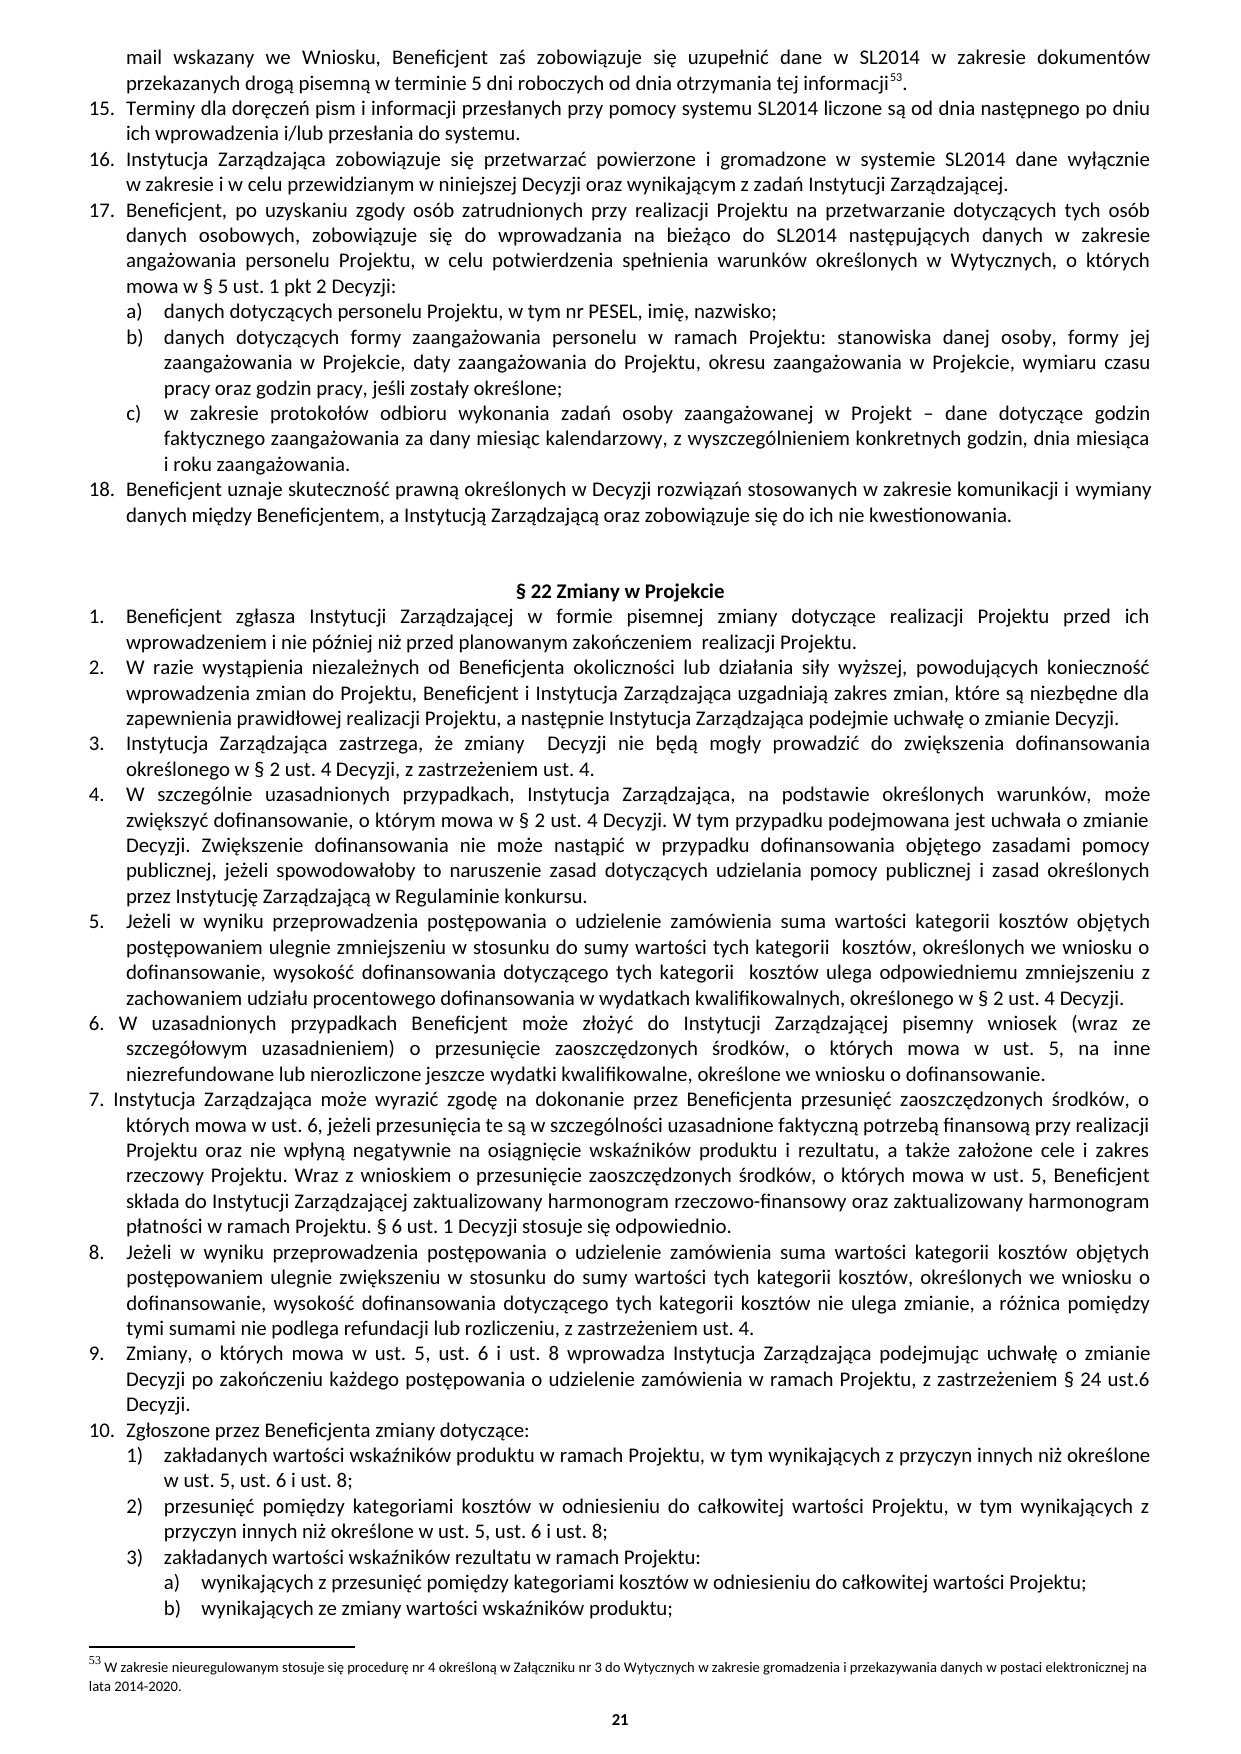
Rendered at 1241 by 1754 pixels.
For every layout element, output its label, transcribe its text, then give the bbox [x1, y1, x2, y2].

list danych dotyczących personelu Projektu, w tym nr PESEL, imię, nazwisko; [126, 298, 1152, 324]
list Zgłoszone przez Beneficjenta zmiany dotyczące: [89, 1417, 1152, 1442]
list Beneficjent uznaje skuteczność prawną określonych w Decyzji rozwiązań stosowanych w zakresie komunikacji i wymiany danych między Beneficjentem, a Instytucją Zarządzającą oraz zobowiązuje się do ich nie kwestionowania. [89, 476, 1152, 527]
list W razie wystąpienia niezależnych od Beneficjenta okoliczności lub działania siły wyższej, powodujących konieczność wprowadzenia zmian do Projektu, Beneficjent i Instytucja Zarządzająca uzgadniają zakres zmian, które są niezbędne dla zapewnienia prawidłowej realizacji Projektu, a następnie Instytucja Zarządzająca podejmie uchwałę o zmianie Decyzji. [89, 654, 1152, 731]
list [89, 44, 1152, 95]
list wynikających z przesunięć pomiędzy kategoriami kosztów w odniesieniu do całkowitej wartości Projektu; [164, 1569, 1152, 1595]
list wynikających ze zmiany wartości wskaźników produktu; [164, 1595, 1152, 1620]
list Jeżeli w wyniku przeprowadzenia postępowania o udzielenie zamówienia suma wartości kategorii kosztów objętych postępowaniem ulegnie zmniejszeniu w stosunku do sumy wartości tych kategorii kosztów, określonych we wniosku o dofinansowanie, wysokość dofinansowania dotyczącego tych kategorii kosztów ulega odpowiedniemu zmniejszeniu z zachowaniem udziału procentowego dofinansowania w wydatkach kwalifikowalnych, określonego w § 2 ust. 4 Decyzji. [89, 908, 1152, 1010]
text 7. Instytucja Zarządzająca może wyrazić zgodę na dokonanie przez Beneficjenta przesunięć zaoszczędzonych środków, o których mowa w ust. 6, jeżeli przesunięcia te są w szczególności uzasadnione faktyczną potrzebą finansową przy realizacji Projektu oraz nie wpłyną negatywnie na osiągnięcie wskaźników produktu i rezultatu, a także założone cele i zakres rzeczowy Projektu. Wraz z wnioskiem o przesunięcie zaoszczędzonych środków, o których mowa w ust. 5, Beneficjent składa do Instytucji Zarządzającej zaktualizowany harmonogram rzeczowo-finansowy oraz zaktualizowany harmonogram płatności w ramach Projektu. § 6 ust. 1 Decyzji stosuje się odpowiednio. [89, 1086, 1152, 1239]
list Jeżeli w wyniku przeprowadzenia postępowania o udzielenie zamówienia suma wartości kategorii kosztów objętych postępowaniem ulegnie zwiększeniu w stosunku do sumy wartości tych kategorii kosztów, określonych we wniosku o dofinansowanie, wysokość dofinansowania dotyczącego tych kategorii kosztów nie ulega zmianie, a różnica pomiędzy tymi sumami nie podlega refundacji lub rozliczeniu, z zastrzeżeniem ust. 4. [89, 1239, 1152, 1341]
list Beneficjent zgłasza Instytucji Zarządzającej w formie pisemnej zmiany dotyczące realizacji Projektu przed ich wprowadzeniem i nie później niż przed planowanym zakończeniem realizacji Projektu. [89, 603, 1152, 654]
list W szczególnie uzasadnionych przypadkach, Instytucja Zarządzająca, na podstawie określonych warunków, może zwiększyć dofinansowanie, o którym mowa w § 2 ust. 4 Decyzji. W tym przypadku podejmowana jest uchwała o zmianie Decyzji. Zwiększenie dofinansowania nie może nastąpić w przypadku dofinansowania objętego zasadami pomocy publicznej, jeżeli spowodowałoby to naruszenie zasad dotyczących udzielania pomocy publicznej i zasad określonych przez Instytucję Zarządzającą w Regulaminie konkursu. [89, 781, 1152, 908]
list Beneficjent, po uzyskaniu zgody osób zatrudnionych przy realizacji Projektu na przetwarzanie dotyczących tych osób danych osobowych, zobowiązuje się do wprowadzania na bieżąco do SL2014 następujących danych w zakresie angażowania personelu Projektu, w celu potwierdzenia spełnienia warunków określonych w Wytycznych, o których mowa w § 5 ust. 1 pkt 2 Decyzji: [89, 197, 1152, 298]
list przesunięć pomiędzy kategoriami kosztów w odniesieniu do całkowitej wartości Projektu, w tym wynikających z przyczyn innych niż określone w ust. 5, ust. 6 i ust. 8; [126, 1493, 1152, 1544]
list Terminy dla doręczeń pism i informacji przesłanych przy pomocy systemu SL2014 liczone są od dnia następnego po dniu ich wprowadzenia i/lub przesłania do systemu. [89, 95, 1152, 146]
list w zakresie protokołów odbioru wykonania zadań osoby zaangażowanej w Projekt – dane dotyczące godzin faktycznego zaangażowania za dany miesiąc kalendarzowy, z wyszczególnieniem konkretnych godzin, dnia miesiąca i roku zaangażowania. [126, 400, 1152, 476]
list Zmiany, o których mowa w ust. 5, ust. 6 i ust. 8 wprowadza Instytucja Zarządzająca podejmując uchwałę o zmianie Decyzji po zakończeniu każdego postępowania o udzielenie zamówienia w ramach Projektu, z zastrzeżeniem § 24 ust.6 Decyzji. [89, 1341, 1152, 1417]
list danych dotyczących formy zaangażowania personelu w ramach Projektu: stanowiska danej osoby, formy jej zaangażowania w Projekcie, daty zaangażowania do Projektu, okresu zaangażowania w Projekcie, wymiaru czasu pracy oraz godzin pracy, jeśli zostały określone; [126, 324, 1152, 400]
text § 22 Zmiany w Projekcie [89, 578, 1152, 603]
text 6. W uzasadnionych przypadkach Beneficjent może złożyć do Instytucji Zarządzającej pisemny wniosek (wraz ze szczegółowym uzasadnieniem) o przesunięcie zaoszczędzonych środków, o których mowa w ust. 5, na inne niezrefundowane lub nierozliczone jeszcze wydatki kwalifikowalne, określone we wniosku o dofinansowanie. [89, 1010, 1152, 1086]
list zakładanych wartości wskaźników produktu w ramach Projektu, w tym wynikających z przyczyn innych niż określone w ust. 5, ust. 6 i ust. 8; [126, 1442, 1152, 1493]
list zakładanych wartości wskaźników rezultatu w ramach Projektu: [126, 1544, 1152, 1569]
list Instytucja Zarządzająca zobowiązuje się przetwarzać powierzone i gromadzone w systemie SL2014 dane wyłącznie w zakresie i w celu przewidzianym w niniejszej Decyzji oraz wynikającym z zadań Instytucji Zarządzającej. [89, 146, 1152, 197]
list Instytucja Zarządzająca zastrzega, że zmiany Decyzji nie będą mogły prowadzić do zwiększenia dofinansowania określonego w § 2 ust. 4 Decyzji, z zastrzeżeniem ust. 4. [89, 731, 1152, 781]
